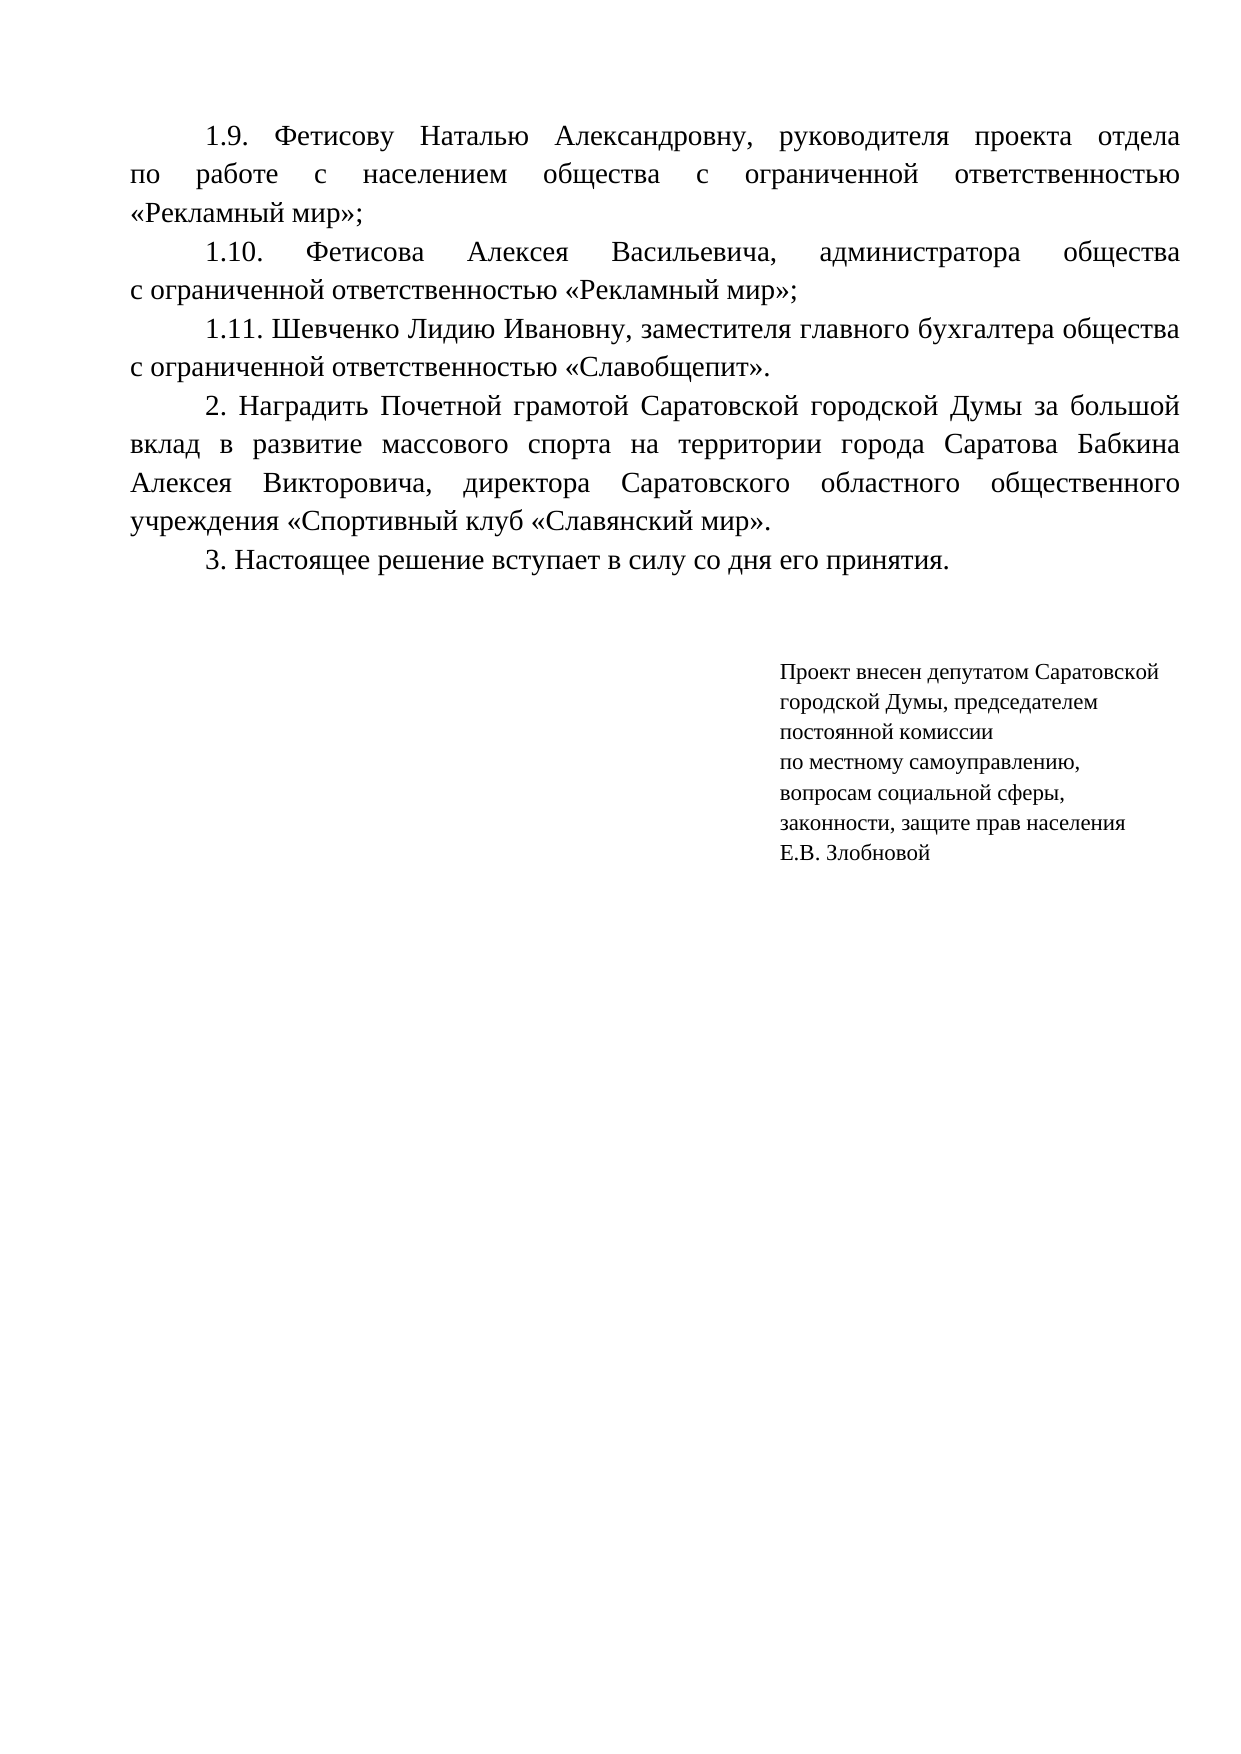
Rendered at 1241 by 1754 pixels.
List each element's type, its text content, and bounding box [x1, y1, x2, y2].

text 1.11. Шевченко Лидию Ивановну, заместителя главного бухгалтера общества с ограниченной ответственностью «Славобщепит». [130, 311, 1181, 383]
text Е.В. Злобновой [779, 839, 1181, 865]
text городской Думы, председателем [779, 688, 1181, 714]
text вопросам социальной сферы, [779, 778, 1181, 805]
text 1.10. Фетисова Алексея Васильевича, администратора общества с ограниченной ответственностью «Рекламный мир»; [130, 234, 1181, 306]
text 2. Наградить Почетной грамотой Саратовской городской Думы за большой вклад в развитие массового спорта на территории города Саратова Бабкина Алексея Викторовича, директора Саратовского областного общественного учреждения «Спортивный клуб «Славянский мир». [130, 388, 1181, 537]
text Проект внесен депутатом Саратовской [779, 658, 1181, 684]
text 3. Настоящее решение вступает в силу со дня его принятия. [130, 542, 1181, 576]
text законности, защите прав населения [779, 809, 1181, 835]
text по местному самоуправлению, [779, 748, 1181, 775]
text 1.9. Фетисову Наталью Александровну, руководителя проекта отдела по работе с населением общества с ограниченной ответственностью «Рекламный мир»; [130, 118, 1181, 229]
text постоянной комиссии [779, 718, 1181, 744]
